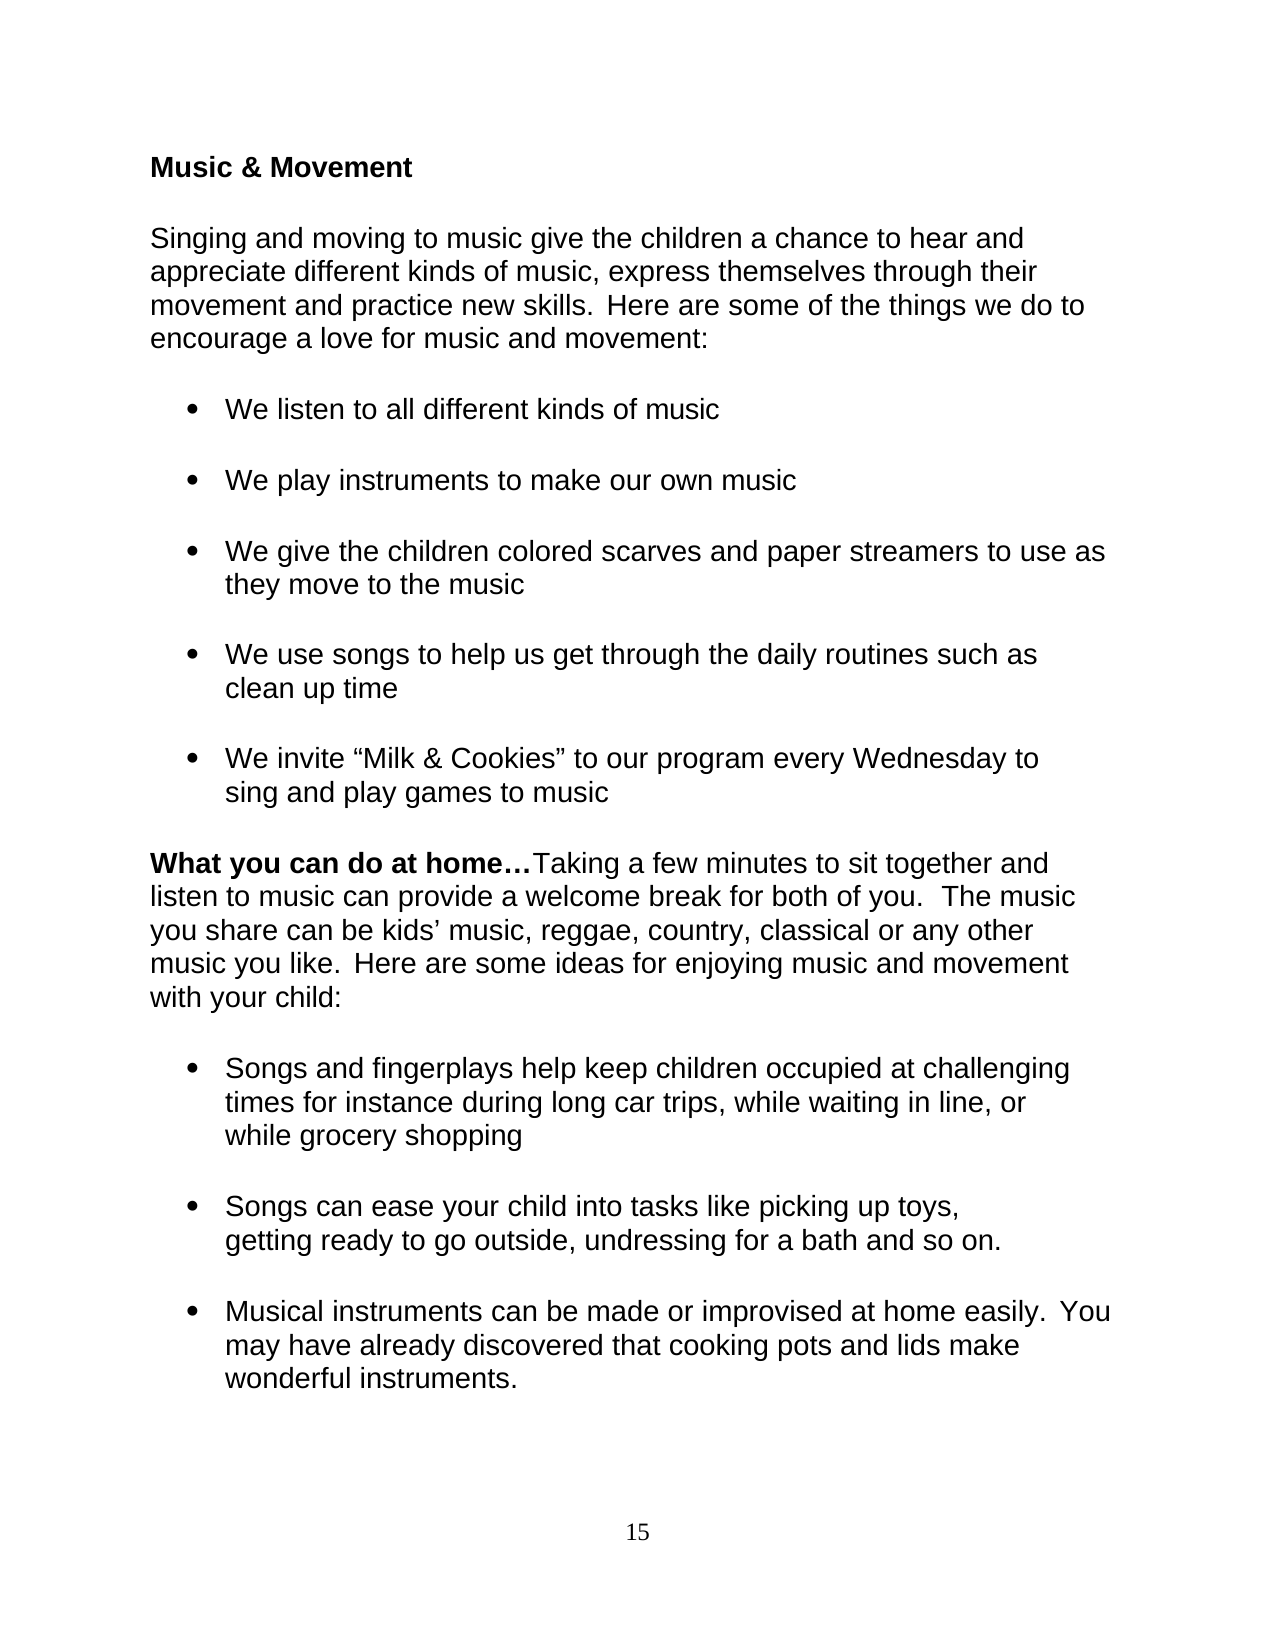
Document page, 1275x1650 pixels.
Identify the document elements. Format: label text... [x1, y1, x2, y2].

text Singing and moving to music give the children a chance to hear and appreciate different kinds of music, express themselves through their movement and practice new skills. Here are some of the things we do to encourage a love for music and movement: [150, 221, 1137, 355]
list We play instruments to make our own music [187, 463, 1137, 497]
list Songs can ease your child into tasks like picking up toys, getting ready to go outside, undressing for a bath and so on. [187, 1189, 1055, 1256]
list We use songs to help us get through the daily routines such as clean up time [187, 638, 1115, 704]
list We listen to all different kinds of music [187, 392, 1137, 426]
text What you can do at home…Taking a few minutes to sit together and listen to music can provide a welcome break for both of you. The music you share can be kids’ music, reggae, country, classical or any other music you like. Here are some ideas for enjoying music and movement with your child: [150, 846, 1115, 1013]
list We give the children colored scarves and paper streamers to use as they move to the music [187, 535, 1106, 601]
list Musical instruments can be made or improvised at home easily. You may have already discovered that cooking pots and lids make wonderful instruments. [187, 1294, 1115, 1394]
list Songs and fingerplays help keep children occupied at challenging times for instance during long car trips, while waiting in line, or while grocery shopping [187, 1051, 1100, 1152]
subtitle Music & Movement [150, 149, 1137, 183]
list We invite “Milk & Cookies” to our program every Wednesday to sing and play games to music [187, 742, 1100, 808]
